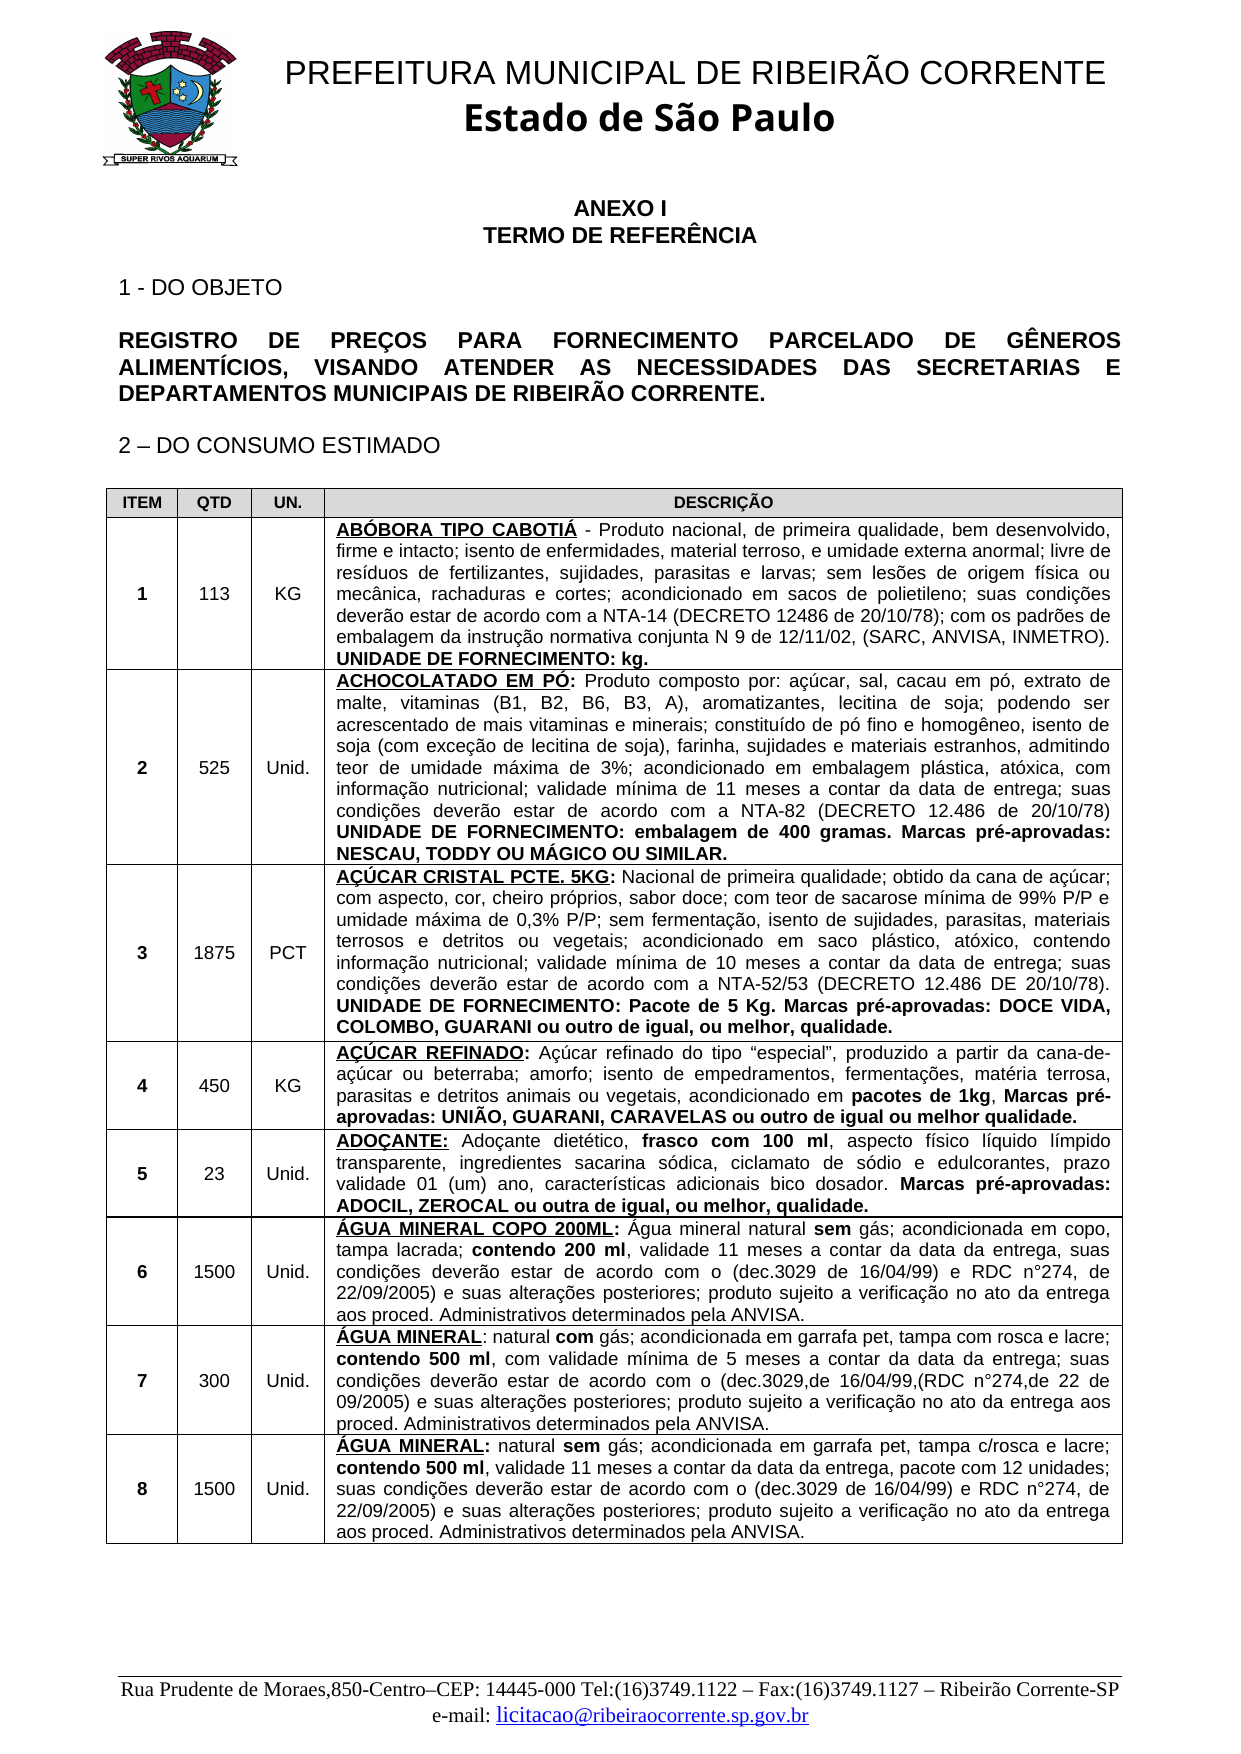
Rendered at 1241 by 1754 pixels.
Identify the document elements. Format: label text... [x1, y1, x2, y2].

table_cell 2 [107, 670, 177, 864]
table_header ITEM [107, 489, 177, 517]
text 2 – DO CONSUMO ESTIMADO [118, 432, 1122, 459]
table_cell ÁGUA MINERAL COPO 200ML: Água mineral natural sem gás; acondicionada em copo, tampa lacrada; contendo 200 ml, validade 11 meses a contar da data da entrega, suas condições deverão estar de acordo com o (dec.3029 de 16/04/99) e RDC n°274, de 22/09/2005) e suas alterações posteriores; produto sujeito a verificação no ato da entrega aos proced. Administrativos determinados pela ANVISA. [325, 1218, 1122, 1325]
table_header UN. [252, 489, 324, 517]
table_cell 6 [107, 1218, 177, 1325]
table_cell Unid. [252, 1435, 324, 1543]
table_cell Unid. [252, 1130, 324, 1216]
table_cell ADOÇANTE: Adoçante dietético, frasco com 100 ml, aspecto físico líquido límpido transparente, ingredientes sacarina sódica, ciclamato de sódio e edulcorantes, prazo validade 01 (um) ano, características adicionais bico dosador. Marcas pré-aprovadas: ADOCIL, ZEROCAL ou outra de igual, ou melhor, qualidade. [325, 1130, 1122, 1216]
table_cell 300 [178, 1326, 251, 1434]
table_cell 1 [107, 518, 177, 669]
table_cell 525 [178, 670, 251, 864]
table_cell KG [252, 1042, 324, 1129]
table_cell PCT [252, 865, 324, 1041]
table_cell ABÓBORA TIPO CABOTIÁ - Produto nacional, de primeira qualidade, bem desenvolvido, firme e intacto; isento de enfermidades, material terroso, e umidade externa anormal; livre de resíduos de fertilizantes, sujidades, parasitas e larvas; sem lesões de origem física ou mecânica, rachaduras e cortes; acondicionado em sacos de polietileno; suas condições deverão estar de acordo com a NTA-14 (DECRETO 12486 de 20/10/78); com os padrões de embalagem da instrução normativa conjunta N 9 de 12/11/02, (SARC, ANVISA, INMETRO). UNIDADE DE FORNECIMENTO: kg. [325, 518, 1122, 669]
table_cell 3 [107, 865, 177, 1041]
table_cell AÇÚCAR CRISTAL PCTE. 5KG: Nacional de primeira qualidade; obtido da cana de açúcar; com aspecto, cor, cheiro próprios, sabor doce; com teor de sacarose mínima de 99% P/P e umidade máxima de 0,3% P/P; sem fermentação, isento de sujidades, parasitas, materiais terrosos e detritos ou vegetais; acondicionado em saco plástico, atóxico, contendo informação nutricional; validade mínima de 10 meses a contar da data de entrega; suas condições deverão estar de acordo com a NTA-52/53 (DECRETO 12.486 DE 20/10/78). UNIDADE DE FORNECIMENTO: Pacote de 5 Kg. Marcas pré-aprovadas: DOCE VIDA, COLOMBO, GUARANI ou outro de igual, ou melhor, qualidade. [325, 865, 1122, 1041]
table_cell ÁGUA MINERAL: natural sem gás; acondicionada em garrafa pet, tampa c/rosca e lacre; contendo 500 ml, validade 11 meses a contar da data da entrega, pacote com 12 unidades; suas condições deverão estar de acordo com o (dec.3029 de 16/04/99) e RDC n°274, de 22/09/2005) e suas alterações posteriores; produto sujeito a verificação no ato da entrega aos proced. Administrativos determinados pela ANVISA. [325, 1435, 1122, 1543]
table_cell ÁGUA MINERAL: natural com gás; acondicionada em garrafa pet, tampa com rosca e lacre; contendo 500 ml, com validade mínima de 5 meses a contar da data da entrega; suas condições deverão estar de acordo com o (dec.3029,de 16/04/99,(RDC n°274,de 22 de 09/2005) e suas alterações posteriores; produto sujeito a verificação no ato da entrega aos proced. Administrativos determinados pela ANVISA. [325, 1326, 1122, 1434]
text TERMO DE REFERÊNCIA [118, 222, 1122, 248]
table_cell Unid. [252, 1326, 324, 1434]
table_cell 1875 [178, 865, 251, 1041]
table_cell 113 [178, 518, 251, 669]
table_cell KG [252, 518, 324, 669]
table_cell Unid. [252, 1218, 324, 1325]
table_cell 1500 [178, 1435, 251, 1543]
text ANEXO I [118, 195, 1122, 222]
table_cell 4 [107, 1042, 177, 1129]
table_cell AÇÚCAR REFINADO: Açúcar refinado do tipo “especial”, produzido a partir da cana-de-açúcar ou beterraba; amorfo; isento de empedramentos, fermentações, matéria terrosa, parasitas e detritos animais ou vegetais, acondicionado em pacotes de 1kg, Marcas pré-aprovadas: UNIÃO, GUARANI, CARAVELAS ou outro de igual ou melhor qualidade. [325, 1042, 1122, 1129]
table_cell ACHOCOLATADO EM PÓ: Produto composto por: açúcar, sal, cacau em pó, extrato de malte, vitaminas (B1, B2, B6, B3, A), aromatizantes, lecitina de soja; podendo ser acrescentado de mais vitaminas e minerais; constituído de pó fino e homogêneo, isento de soja (com exceção de lecitina de soja), farinha, sujidades e materiais estranhos, admitindo teor de umidade máxima de 3%; acondicionado em embalagem plástica, atóxica, com informação nutricional; validade mínima de 11 meses a contar da data de entrega; suas condições deverão estar de acordo com a NTA-82 (DECRETO 12.486 de 20/10/78) UNIDADE DE FORNECIMENTO: embalagem de 400 gramas. Marcas pré-aprovadas: NESCAU, TODDY OU MÁGICO OU SIMILAR. [325, 670, 1122, 864]
table_cell 7 [107, 1326, 177, 1434]
table_header DESCRIÇÃO [325, 489, 1122, 517]
table_cell 8 [107, 1435, 177, 1543]
table_cell 450 [178, 1042, 251, 1129]
table_cell 23 [178, 1130, 251, 1216]
table_header QTD [178, 489, 251, 517]
subtitle 1 - DO OBJETO [118, 274, 1122, 301]
table_cell 1500 [178, 1218, 251, 1325]
picture [102, 31, 238, 166]
table_cell 5 [107, 1130, 177, 1216]
table_cell Unid. [252, 670, 324, 864]
text REGISTRO DE PREÇOS PARA FORNECIMENTO PARCELADO DE GÊNEROS ALIMENTÍCIOS, VISANDO ATENDER AS NECESSIDADES DAS SECRETARIAS E DEPARTAMENTOS MUNICIPAIS DE RIBEIRÃO CORRENTE. [118, 327, 1122, 406]
